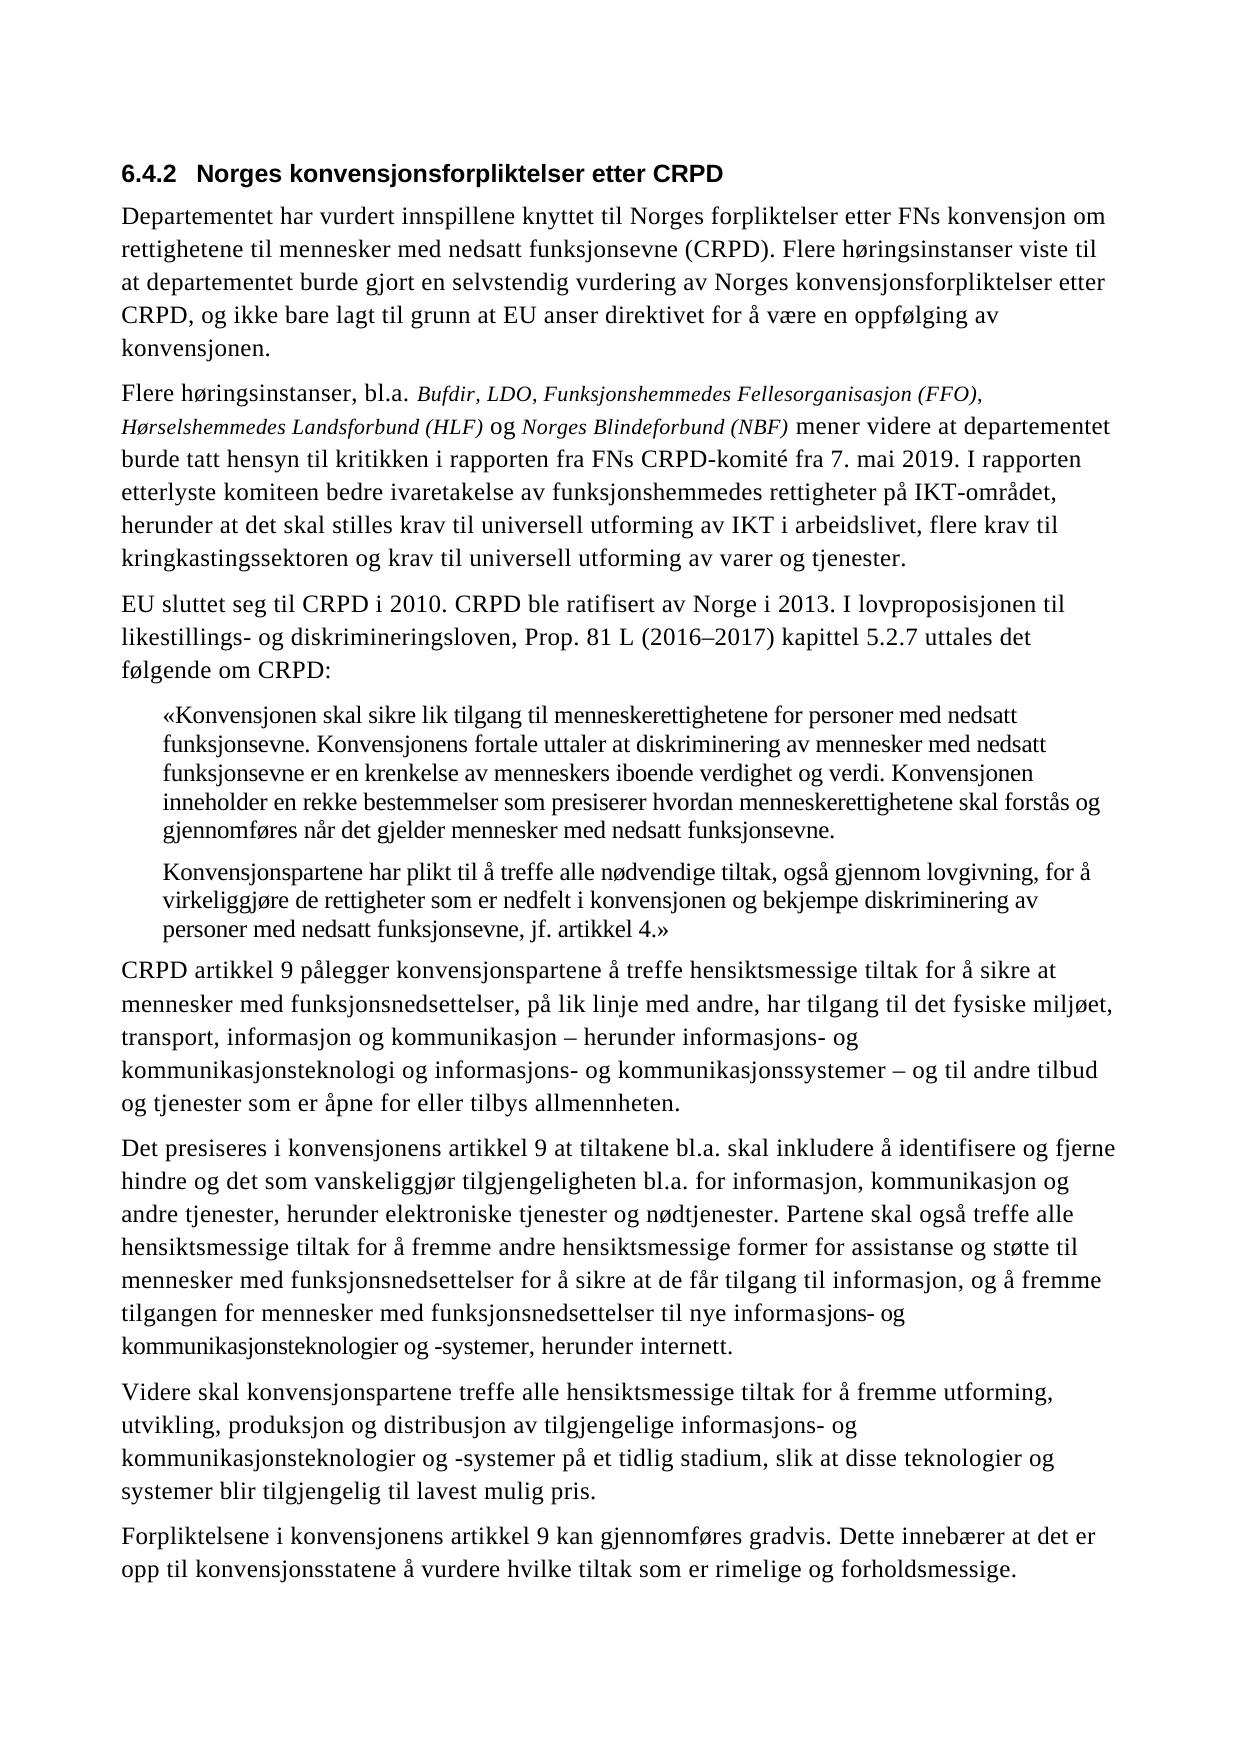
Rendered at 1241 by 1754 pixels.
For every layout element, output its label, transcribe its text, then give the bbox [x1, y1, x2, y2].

text Forpliktelsene i konvensjonens artikkel 9 kan gjennomføres gradvis. Dette innebærer at det er opp til konvensjonsstatene å vurdere hvilke tiltak som er rimelige og forholdsmessige. [121, 1521, 1119, 1583]
text Det presiseres i konvensjonens artikkel 9 at tiltakene bl.a. skal inkludere å identifisere og fjerne hindre og det som vanskeliggjør tilgjengeligheten bl.a. for informasjon, kommunikasjon og andre tjenester, herunder elektroniske tjenester og nødtjenester. Partene skal også treffe alle hensiktsmessige tiltak for å fremme andre hensiktsmessige former for assistanse og støtte til mennesker med funksjonsnedsettelser for å sikre at de får tilgang til informasjon, og å fremme tilgangen for mennesker med funksjonsnedsettelser til nye informasjons- og kommunikasjonsteknologier og -systemer, herunder internett. [121, 1133, 1119, 1360]
text Videre skal konvensjonspartene treffe alle hensiktsmessige tiltak for å fremme utforming, utvikling, produksjon og distribusjon av tilgjengelige informasjons- og kommunikasjonsteknologier og -systemer på et tidlig stadium, slik at disse teknologier og systemer blir tilgjengelig til lavest mulig pris. [121, 1377, 1119, 1505]
text Konvensjonspartene har plikt til å treffe alle nødvendige tiltak, også gjennom lovgivning, for å virkeliggjøre de rettigheter som er nedfelt i konvensjonen og bekjempe diskriminering av personer med nedsatt funksjonsevne, jf. artikkel 4.» [162, 857, 1119, 943]
text «Konvensjonen skal sikre lik tilgang til menneskerettighetene for personer med nedsatt funksjonsevne. Konvensjonens fortale uttaler at diskriminering av mennesker med nedsatt funksjonsevne er en krenkelse av menneskers iboende verdighet og verdi. Konvensjonen inneholder en rekke bestemmelser som presiserer hvordan menneskerettighetene skal forstås og gjennomføres når det gjelder mennesker med nedsatt funksjonsevne. [162, 701, 1119, 844]
subtitle Norges konvensjonsforpliktelser etter CRPD [121, 159, 1119, 188]
text CRPD artikkel 9 pålegger konvensjonspartene å treffe hensiktsmessige tiltak for å sikre at mennesker med funksjonsnedsettelser, på lik linje med andre, har tilgang til det fysiske miljøet, transport, informasjon og kommunikasjon – herunder informasjons- og kommunikasjonsteknologi og informasjons- og kommunikasjonssystemer – og til andre tilbud og tjenester som er åpne for eller tilbys allmennheten. [121, 956, 1119, 1116]
text Flere høringsinstanser, bl.a. Bufdir, LDO, Funksjonshemmedes Fellesorganisasjon (FFO), Hørselshemmedes Landsforbund (HLF) og Norges Blindeforbund (NBF) mener videre at departementet burde tatt hensyn til kritikken i rapporten fra FNs CRPD-komité fra 7. mai 2019. I rapporten etterlyste komiteen bedre ivaretakelse av funksjonshemmedes rettigheter på IKT-området, herunder at det skal stilles krav til universell utforming av IKT i arbeidslivet, flere krav til kringkastingssektoren og krav til universell utforming av varer og tjenester. [121, 378, 1119, 572]
text EU sluttet seg til CRPD i 2010. CRPD ble ratifisert av Norge i 2013. I lovproposisjonen til likestillings- og diskrimineringsloven, Prop. 81 L (2016–2017) kapittel 5.2.7 uttales det følgende om CRPD: [121, 589, 1119, 684]
text Departementet har vurdert innspillene knyttet til Norges forpliktelser etter FNs konvensjon om rettighetene til mennesker med nedsatt funksjonsevne (CRPD). Flere høringsinstanser viste til at departementet burde gjort en selvstendig vurdering av Norges konvensjonsforpliktelser etter CRPD, og ikke bare lagt til grunn at EU anser direktivet for å være en oppfølging av konvensjonen. [121, 201, 1119, 362]
